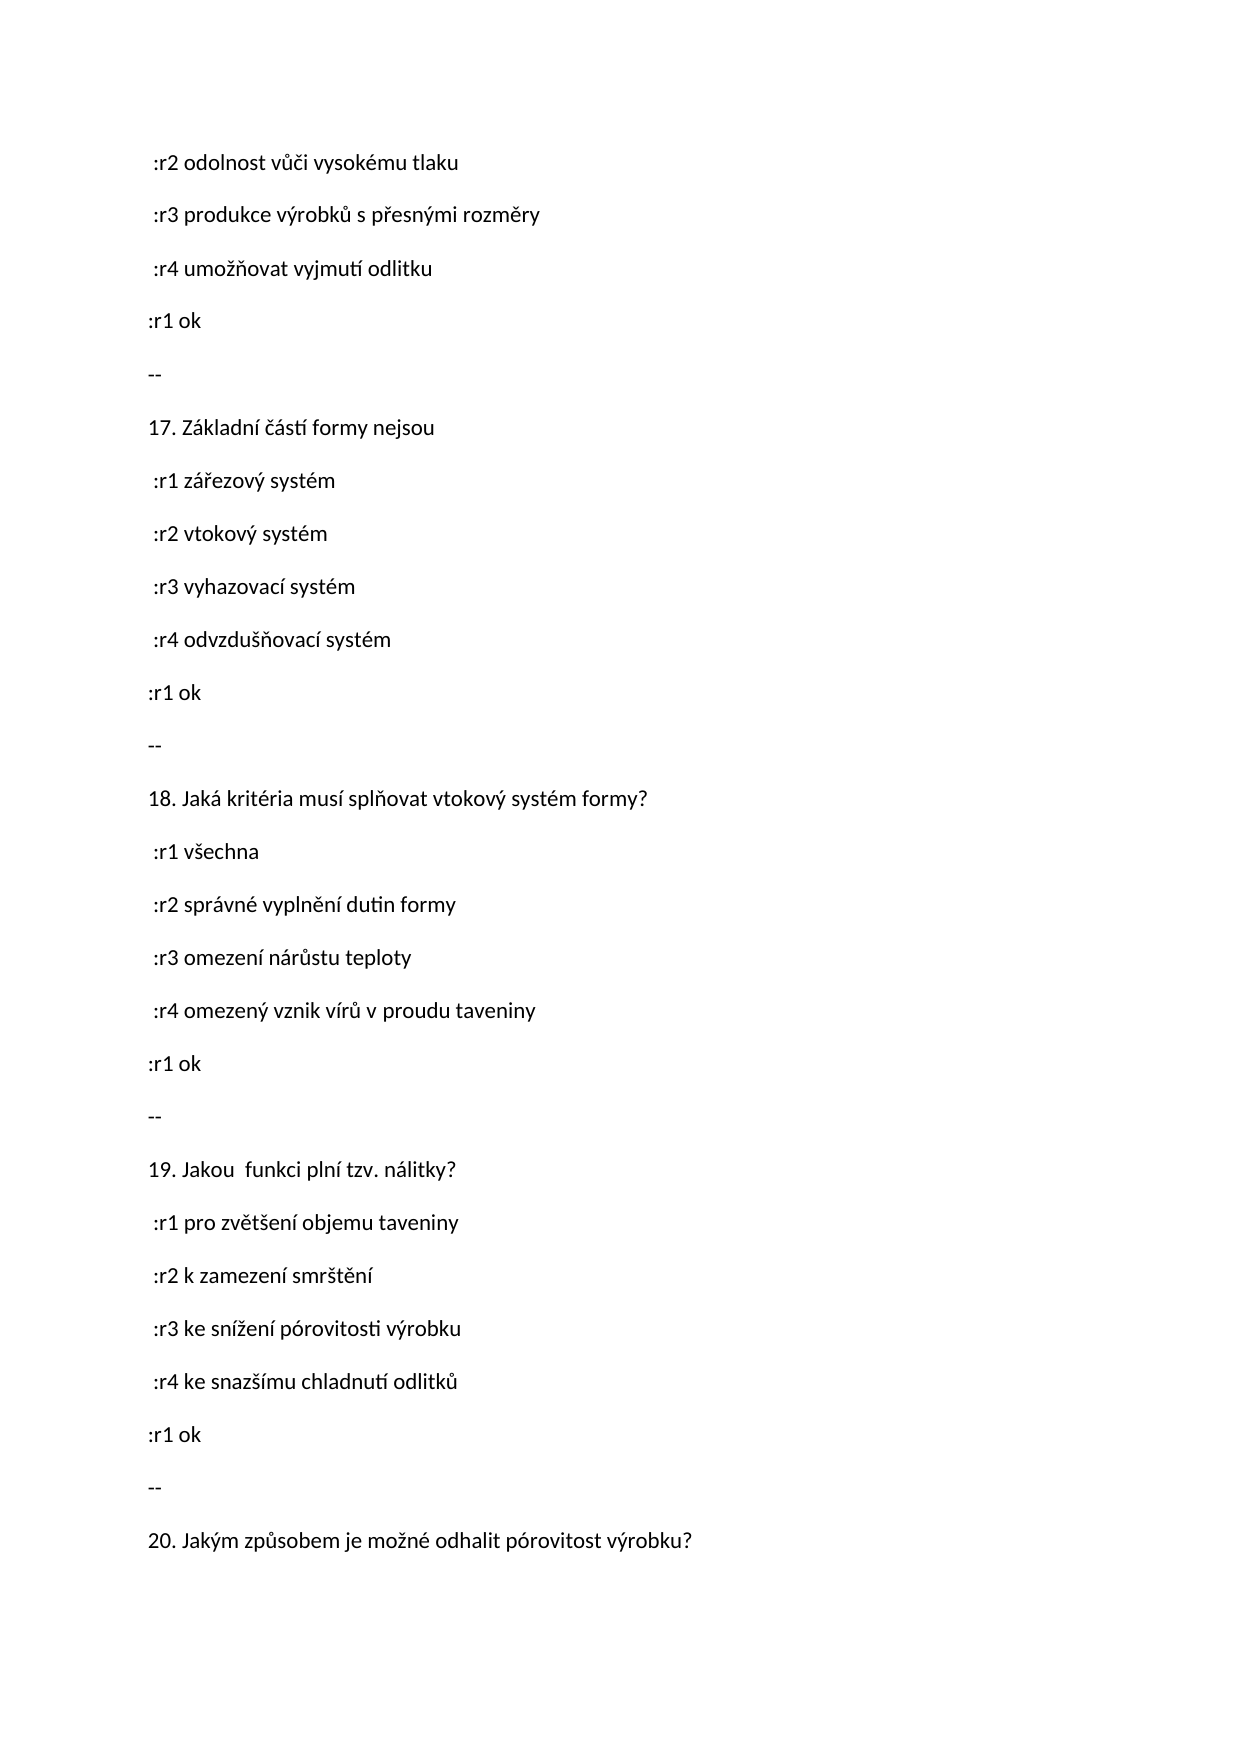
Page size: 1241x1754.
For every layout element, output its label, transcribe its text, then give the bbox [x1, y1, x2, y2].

text 17. Základní částí formy nejsou [148, 413, 1093, 441]
text :r3 produkce výrobků s přesnými rozměry [148, 201, 1093, 229]
text :r1 pro zvětšení objemu taveniny [148, 1208, 1093, 1236]
text :r1 ok [148, 1049, 1093, 1077]
text :r3 omezení nárůstu teploty [148, 943, 1093, 971]
text -- [148, 1102, 1093, 1130]
text :r2 vtokový systém [148, 519, 1093, 547]
text -- [148, 731, 1093, 759]
text :r1 všechna [148, 837, 1093, 865]
text :r4 umožňovat vyjmutí odlitku [148, 254, 1093, 282]
text 20. Jakým způsobem je možné odhalit pórovitost výrobku? [148, 1526, 1093, 1554]
text -- [148, 360, 1093, 388]
text :r4 odvzdušňovací systém [148, 625, 1093, 653]
text :r2 odolnost vůči vysokému tlaku [148, 148, 1093, 176]
text :r4 omezený vznik vírů v proudu taveniny [148, 996, 1093, 1024]
text -- [148, 1473, 1093, 1501]
text :r1 ok [148, 678, 1093, 706]
text 19. Jakou funkci plní tzv. nálitky? [148, 1155, 1093, 1183]
text 18. Jaká kritéria musí splňovat vtokový systém formy? [148, 784, 1093, 812]
text :r2 k zamezení smrštění [148, 1261, 1093, 1289]
text :r3 ke snížení pórovitosti výrobku [148, 1314, 1093, 1342]
text :r4 ke snazšímu chladnutí odlitků [148, 1367, 1093, 1395]
text :r3 vyhazovací systém [148, 572, 1093, 600]
text :r2 správné vyplnění dutin formy [148, 890, 1093, 918]
text :r1 ok [148, 1420, 1093, 1448]
text :r1 zářezový systém [148, 466, 1093, 494]
text :r1 ok [148, 307, 1093, 335]
